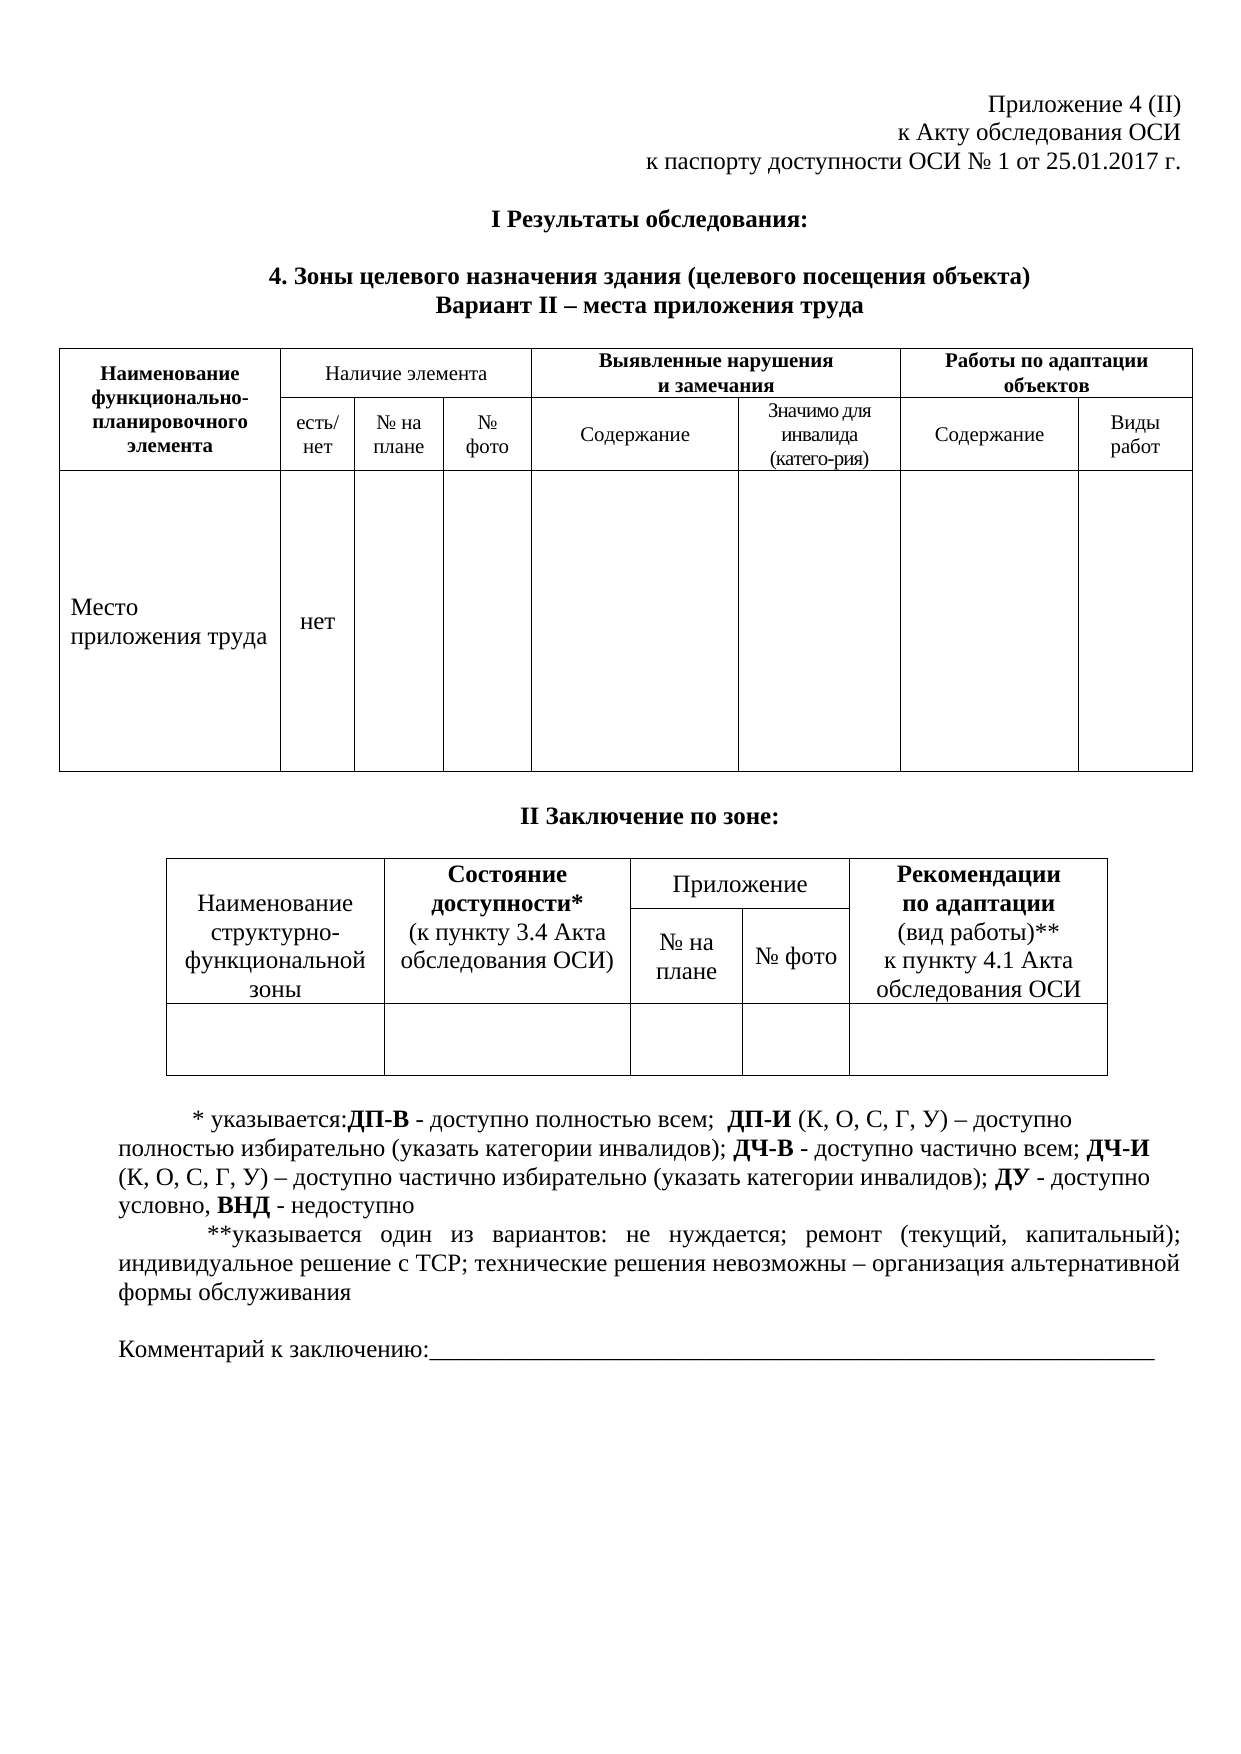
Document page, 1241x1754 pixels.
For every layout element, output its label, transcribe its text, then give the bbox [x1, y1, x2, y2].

table_header Наличие элемента [281, 349, 531, 397]
table_header Выявленные нарушения и замечания [532, 349, 900, 397]
table_cell [532, 471, 738, 771]
text Комментарий к заключению:__________________________________________________________ [118, 1334, 1181, 1363]
table_cell [743, 1004, 849, 1074]
table_cell нет [281, 471, 354, 771]
table_cell [167, 1004, 384, 1074]
text 4. Зоны целевого назначения здания (целевого посещения объекта) [118, 261, 1181, 290]
table_cell [739, 471, 900, 771]
table_header Приложение [631, 859, 849, 907]
table_cell Содержание [532, 398, 738, 470]
table_cell есть/ нет [281, 398, 354, 470]
text II Заключение по зоне: [118, 801, 1181, 829]
table_cell № фото [444, 398, 531, 470]
text Вариант II – места приложения труда [118, 290, 1181, 319]
text к Акту обследования ОСИ [118, 117, 1181, 146]
text Приложение 4 (II) [118, 89, 1181, 117]
table_cell [355, 471, 443, 771]
table_header Наименование функционально-планировочного элемента [60, 349, 280, 470]
table_cell [631, 1004, 742, 1074]
table_cell № фото [743, 909, 849, 1003]
text * указывается:ДП-В - доступно полностью всем; ДП-И (К, О, С, Г, У) – доступно полностью избирательно (указать категории инвалидов); ДЧ-В - доступно частично всем; ДЧ-И (К, О, С, Г, У) – доступно частично избирательно (указать категории инвалидов); ДУ - доступно условно, ВНД - недоступно [118, 1104, 1181, 1219]
table_header Рекомендации по адаптации (вид работы)** к пункту 4.1 Акта обследования ОСИ [850, 859, 1107, 1003]
text к паспорту доступности ОСИ № 1 от 25.01.2017 г. [118, 146, 1181, 175]
table_cell [901, 471, 1078, 771]
text I Результаты обследования: [118, 204, 1181, 232]
table_cell [1079, 471, 1192, 771]
table_cell № на плане [631, 909, 742, 1003]
table_header Работы по адаптации объектов [901, 349, 1192, 397]
table_cell Содержание [901, 398, 1078, 470]
table_cell [850, 1004, 1107, 1074]
table_cell [444, 471, 531, 771]
table_header Состояние доступности* (к пункту 3.4 Акта обследования ОСИ) [385, 859, 630, 1003]
table_cell № на плане [355, 398, 443, 470]
table_cell Виды работ [1079, 398, 1192, 470]
text **указывается один из вариантов: не нуждается; ремонт (текущий, капитальный); индивидуальное решение с ТСР; технические решения невозможны – организация альтернативной формы обслуживания [118, 1219, 1181, 1306]
table_cell Место приложения труда [60, 471, 280, 771]
table_cell [385, 1004, 630, 1074]
table_cell Значимо для инвалида (катего-рия) [739, 398, 900, 470]
table_header Наименование структурно-функциональной зоны [167, 859, 384, 1003]
